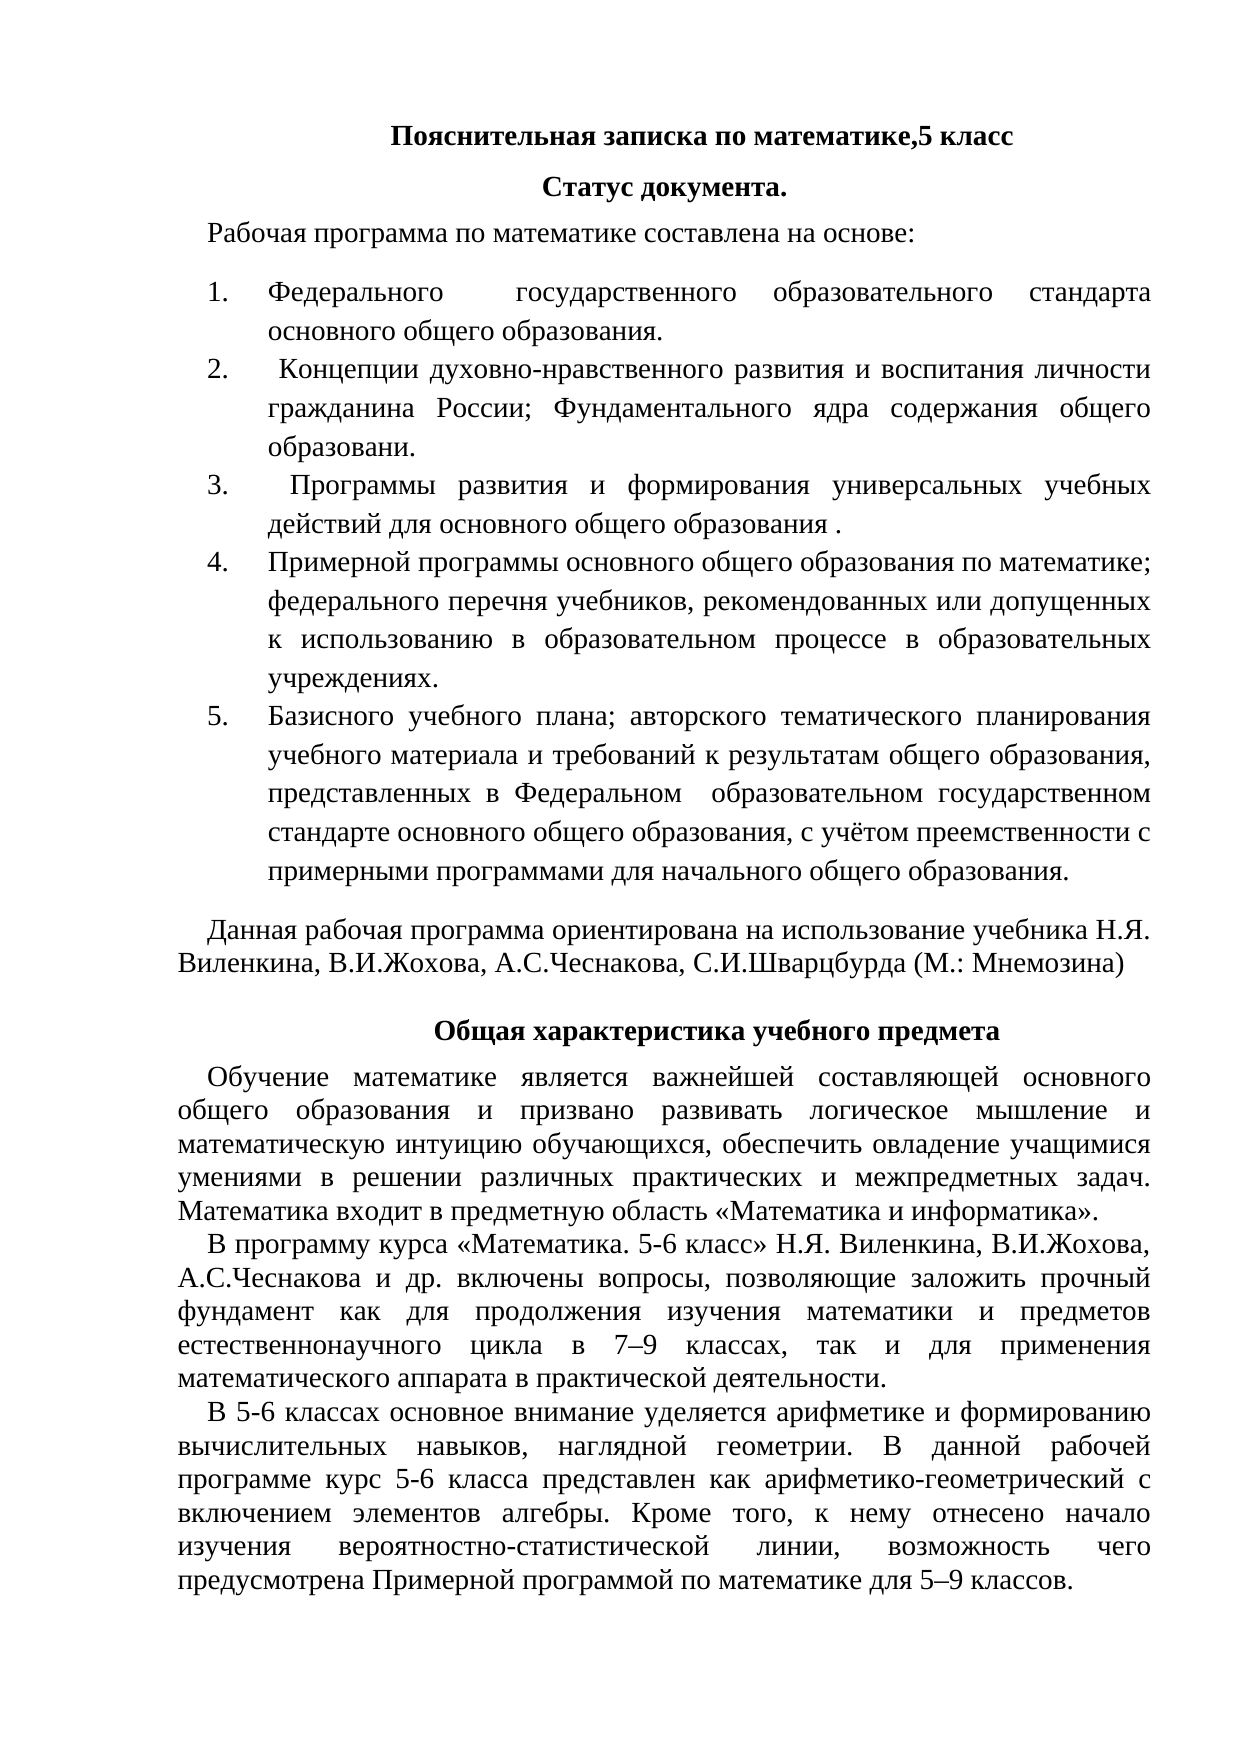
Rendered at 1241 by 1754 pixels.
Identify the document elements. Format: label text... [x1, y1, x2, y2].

list Пояснительная записка по математике,5 класс [252, 118, 1152, 152]
text В 5-6 классах основное внимание уделяется арифметике и формированию вычислительных навыков, наглядной геометрии. В данной рабочей программе курс 5-6 класса представлен как арифметико-геометрический с включением элементов алгебры. Кроме того, к нему отнесено начало изучения вероятностно-статистической линии, возможность чего предусмотрена Примерной программой по математике для 5–9 классов. [177, 1394, 1152, 1595]
text Обучение математике является важнейшей составляющей основного общего образования и призвано развивать логическое мышление и математическую интуицию обучающихся, обеспечить овладение учащимися умениями в решении различных практических и межпредметных задач. Математика входит в предметную область «Математика и информатика». [177, 1059, 1152, 1226]
text Рабочая программа по математике составлена на основе: [177, 215, 1152, 249]
text Данная рабочая программа ориентирована на использование учебника Н.Я. Виленкина, В.И.Жохова, А.С.Чеснакова, С.И.Шварцбурда (М.: Мнемозина) [177, 912, 1152, 979]
list Примерной программы основного общего образования по математике; федерального перечня учебников, рекомендованных или допущенных к использованию в образовательном процессе в образовательных учреждениях. [207, 544, 1152, 693]
list Базисного учебного плана; авторского тематического планирования учебного материала и требований к результатам общего образования, представленных в Федеральном образовательном государственном стандарте основного общего образования, с учётом преемственности с примерными программами для начального общего образования. [207, 698, 1152, 886]
list Федерального государственного образовательного стандарта основного общего образования. [207, 274, 1152, 347]
text В программу курса «Математика. 5-6 класс» Н.Я. Виленкина, В.И.Жохова, А.С.Чеснакова и др. включены вопросы, позволяющие заложить прочный фундамент как для продолжения изучения математики и предметов естественнонаучного цикла в 7–9 классах, так и для применения математического аппарата в практической деятельности. [177, 1226, 1152, 1394]
text Общая характеристика учебного предмета [252, 1013, 1152, 1046]
list Программы развития и формирования универсальных учебных действий для основного общего образования . [207, 467, 1152, 539]
list Концепции духовно-нравственного развития и воспитания личности гражданина России; Фундаментального ядра содержания общего образовани. [207, 352, 1152, 462]
text Статус документа. [177, 169, 1152, 203]
